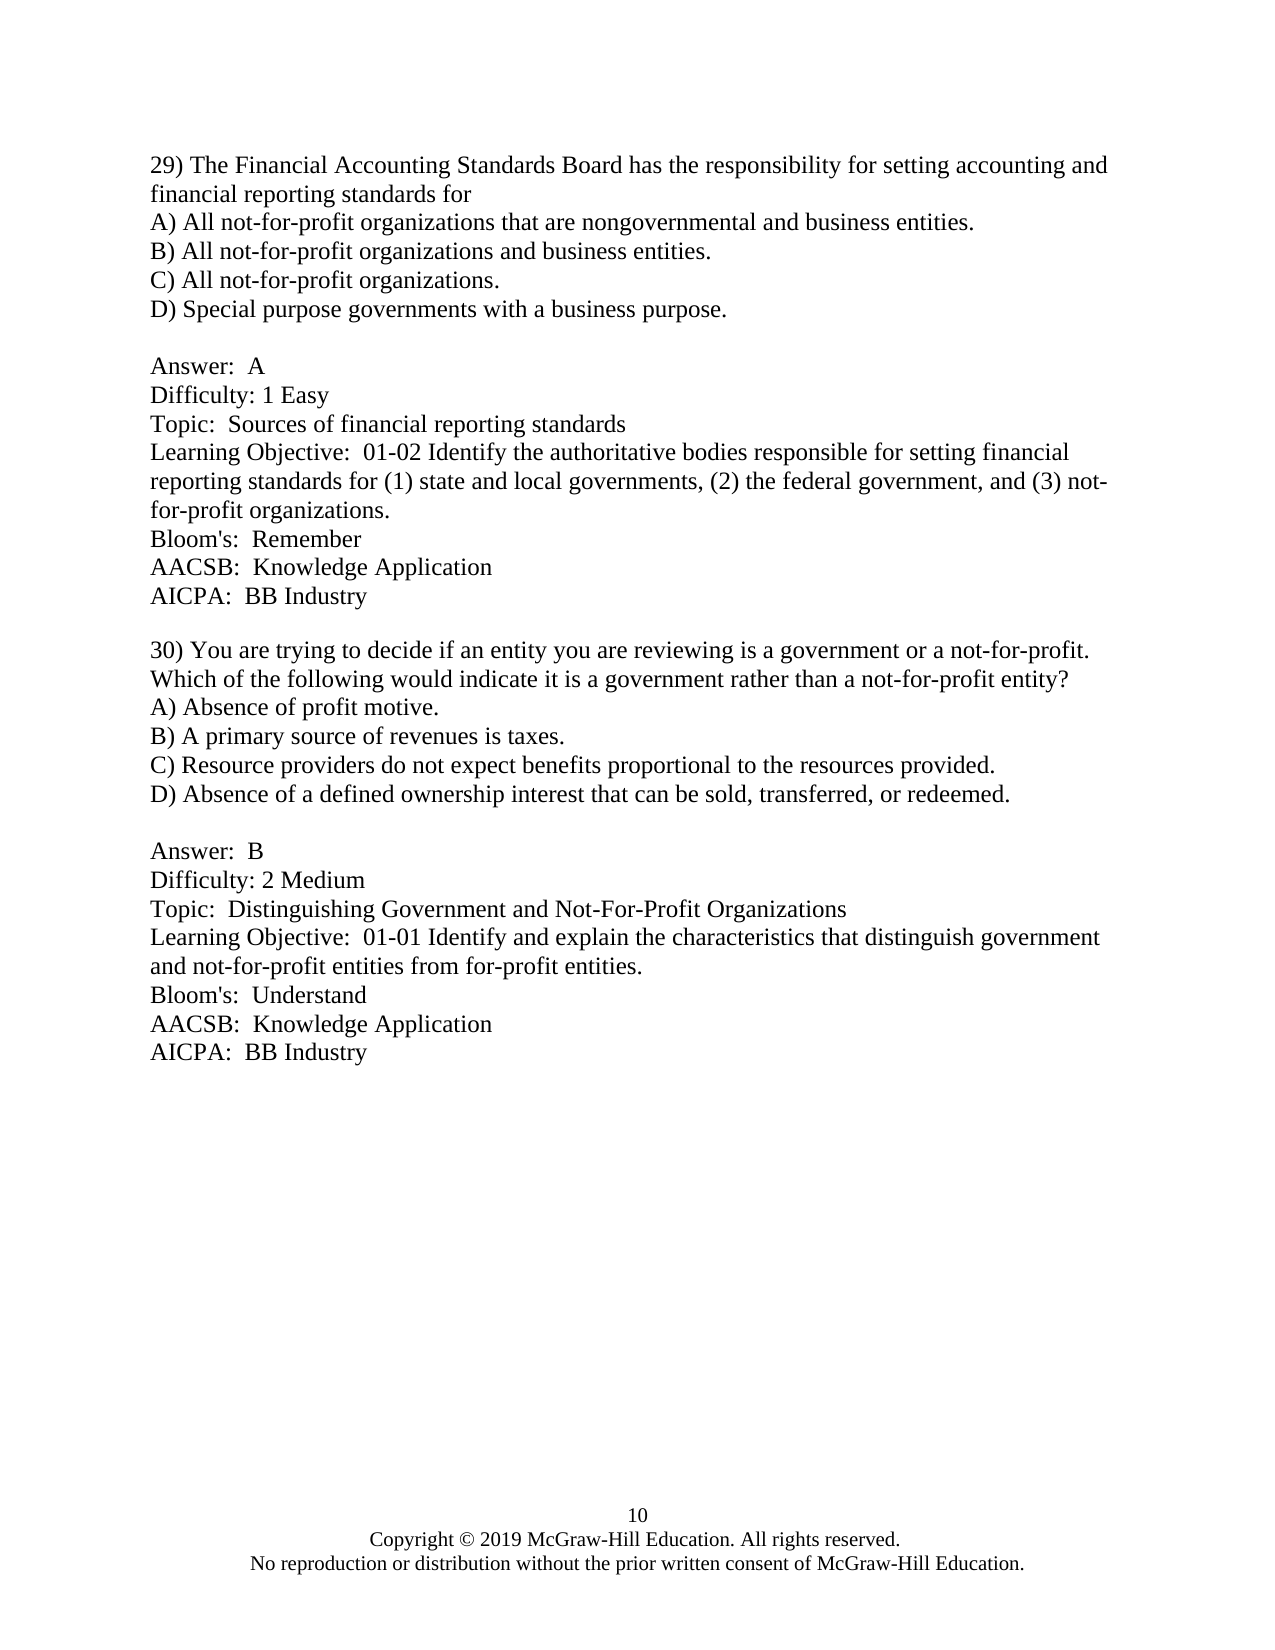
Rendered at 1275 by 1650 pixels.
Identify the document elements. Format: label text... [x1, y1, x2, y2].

text B) All not-for-profit organizations and business entities. [150, 236, 1125, 265]
text A) Absence of profit motive. [150, 692, 1125, 721]
text AACSB: Knowledge Application [150, 552, 1125, 581]
text Bloom's: Understand [150, 980, 1125, 1009]
text Answer: A [150, 351, 1125, 380]
text Difficulty: 1 Easy [150, 380, 1125, 409]
text AACSB: Knowledge Application [150, 1009, 1125, 1037]
text D) Absence of a defined ownership interest that can be sold, transferred, or redeemed. [150, 779, 1125, 807]
text AICPA: BB Industry [150, 581, 1125, 610]
text Learning Objective: 01-01 Identify and explain the characteristics that distinguish government and not-for-profit entities from for-profit entities. [150, 922, 1125, 980]
text C) Resource providers do not expect benefits proportional to the resources provided. [150, 750, 1125, 779]
text Difficulty: 2 Medium [150, 865, 1125, 894]
text A) All not-for-profit organizations that are nongovernmental and business entities. [150, 207, 1125, 236]
text D) Special purpose governments with a business purpose. [150, 294, 1125, 322]
text AICPA: BB Industry [150, 1037, 1125, 1066]
text Topic: Sources of financial reporting standards [150, 409, 1125, 437]
text 29) The Financial Accounting Standards Board has the responsibility for setting accounting and financial reporting standards for [150, 150, 1125, 207]
text Answer: B [150, 836, 1125, 865]
text Topic: Distinguishing Government and Not-For-Profit Organizations [150, 894, 1125, 922]
text 30) You are trying to decide if an entity you are reviewing is a government or a not-for-profit. Which of the following would indicate it is a government rather than a not-for-profit entity? [150, 635, 1125, 692]
text B) A primary source of revenues is taxes. [150, 721, 1125, 750]
text C) All not-for-profit organizations. [150, 265, 1125, 294]
text Bloom's: Remember [150, 524, 1125, 552]
